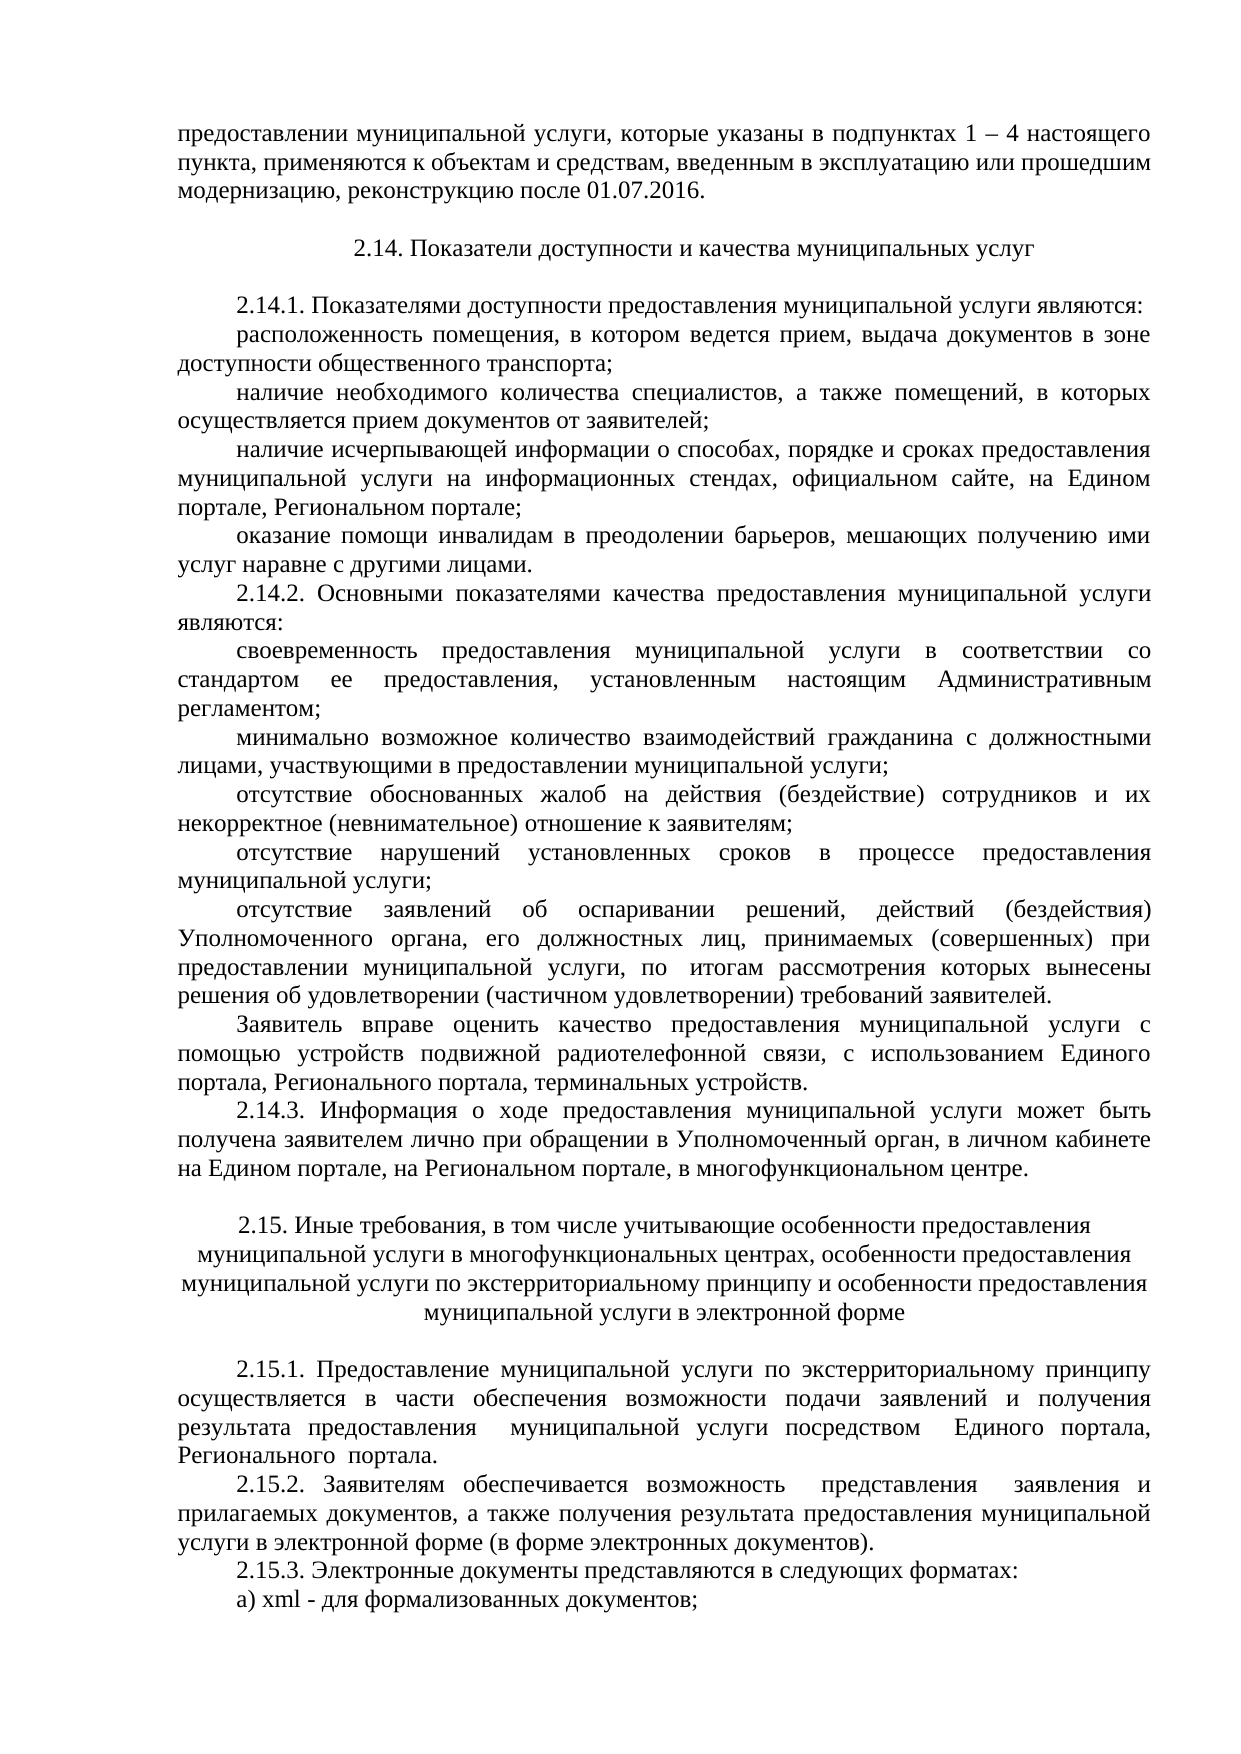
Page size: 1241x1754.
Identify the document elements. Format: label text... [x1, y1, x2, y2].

text расположенность помещения, в котором ведется прием, выдача документов в зоне доступности общественного транспорта; [177, 319, 1152, 377]
text отсутствие обоснованных жалоб на действия (бездействие) сотрудников и их некорректное (невнимательное) отношение к заявителям; [177, 779, 1151, 837]
text 2.15.2. Заявителям обеспечивается возможность представления заявления и прилагаемых документов, а также получения результата предоставления муниципальной услуги в электронной форме (в форме электронных документов). [177, 1469, 1152, 1556]
text 2.14.2. Основными показателями качества предоставления муниципальной услуги являются: [177, 578, 1152, 636]
text 2.14.1. Показателями доступности предоставления муниципальной услуги являются: [177, 291, 1152, 319]
text а) xml - для формализованных документов; [177, 1584, 1152, 1613]
text 2.14. Показатели доступности и качества муниципальных услуг [177, 233, 1152, 262]
text 2.15. Иные требования, в том числе учитывающие особенности предоставления муниципальной услуги в многофункциональных центрах, особенности предоставления муниципальной услуги по экстерриториальному принципу и особенности предоставления муниципальной услуги в электронной форме [177, 1211, 1152, 1326]
text отсутствие заявлений об оспаривании решений, действий (бездействия) Уполномоченного органа, его должностных лиц, принимаемых (совершенных) при предоставлении муниципальной услуги, по итогам рассмотрения которых вынесены решения об удовлетворении (частичном удовлетворении) требований заявителей. [177, 894, 1151, 1009]
text наличие необходимого количества специалистов, а также помещений, в которых осуществляется прием документов от заявителей; [177, 377, 1152, 434]
text Заявитель вправе оценить качество предоставления муниципальной услуги с помощью устройств подвижной радиотелефонной связи, с использованием Единого портала, Регионального портала, терминальных устройств. [177, 1009, 1152, 1096]
text минимально возможное количество взаимодействий гражданина с должностными лицами, участвующими в предоставлении муниципальной услуги; [177, 722, 1151, 779]
text отсутствие нарушений установленных сроков в процессе предоставления муниципальной услуги; [177, 837, 1151, 894]
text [177, 118, 1152, 204]
text 2.15.1. Предоставление муниципальной услуги по экстерриториальному принципу осуществляется в части обеспечения возможности подачи заявлений и получения результата предоставления муниципальной услуги посредством Единого портала, Регионального портала. [177, 1354, 1152, 1469]
text оказание помощи инвалидам в преодолении барьеров, мешающих получению ими услуг наравне с другими лицами. [177, 521, 1152, 578]
text 2.14.3. Информация о ходе предоставления муниципальной услуги может быть получена заявителем лично при обращении в Уполномоченный орган, в личном кабинете на Едином портале, на Региональном портале, в многофункциональном центре. [177, 1096, 1152, 1182]
text 2.15.3. Электронные документы представляются в следующих форматах: [177, 1556, 1152, 1584]
text своевременность предоставления муниципальной услуги в соответствии со стандартом ее предоставления, установленным настоящим Административным регламентом; [177, 636, 1151, 722]
text наличие исчерпывающей информации о способах, порядке и сроках предоставления муниципальной услуги на информационных стендах, официальном сайте, на Едином портале, Региональном портале; [177, 434, 1152, 521]
